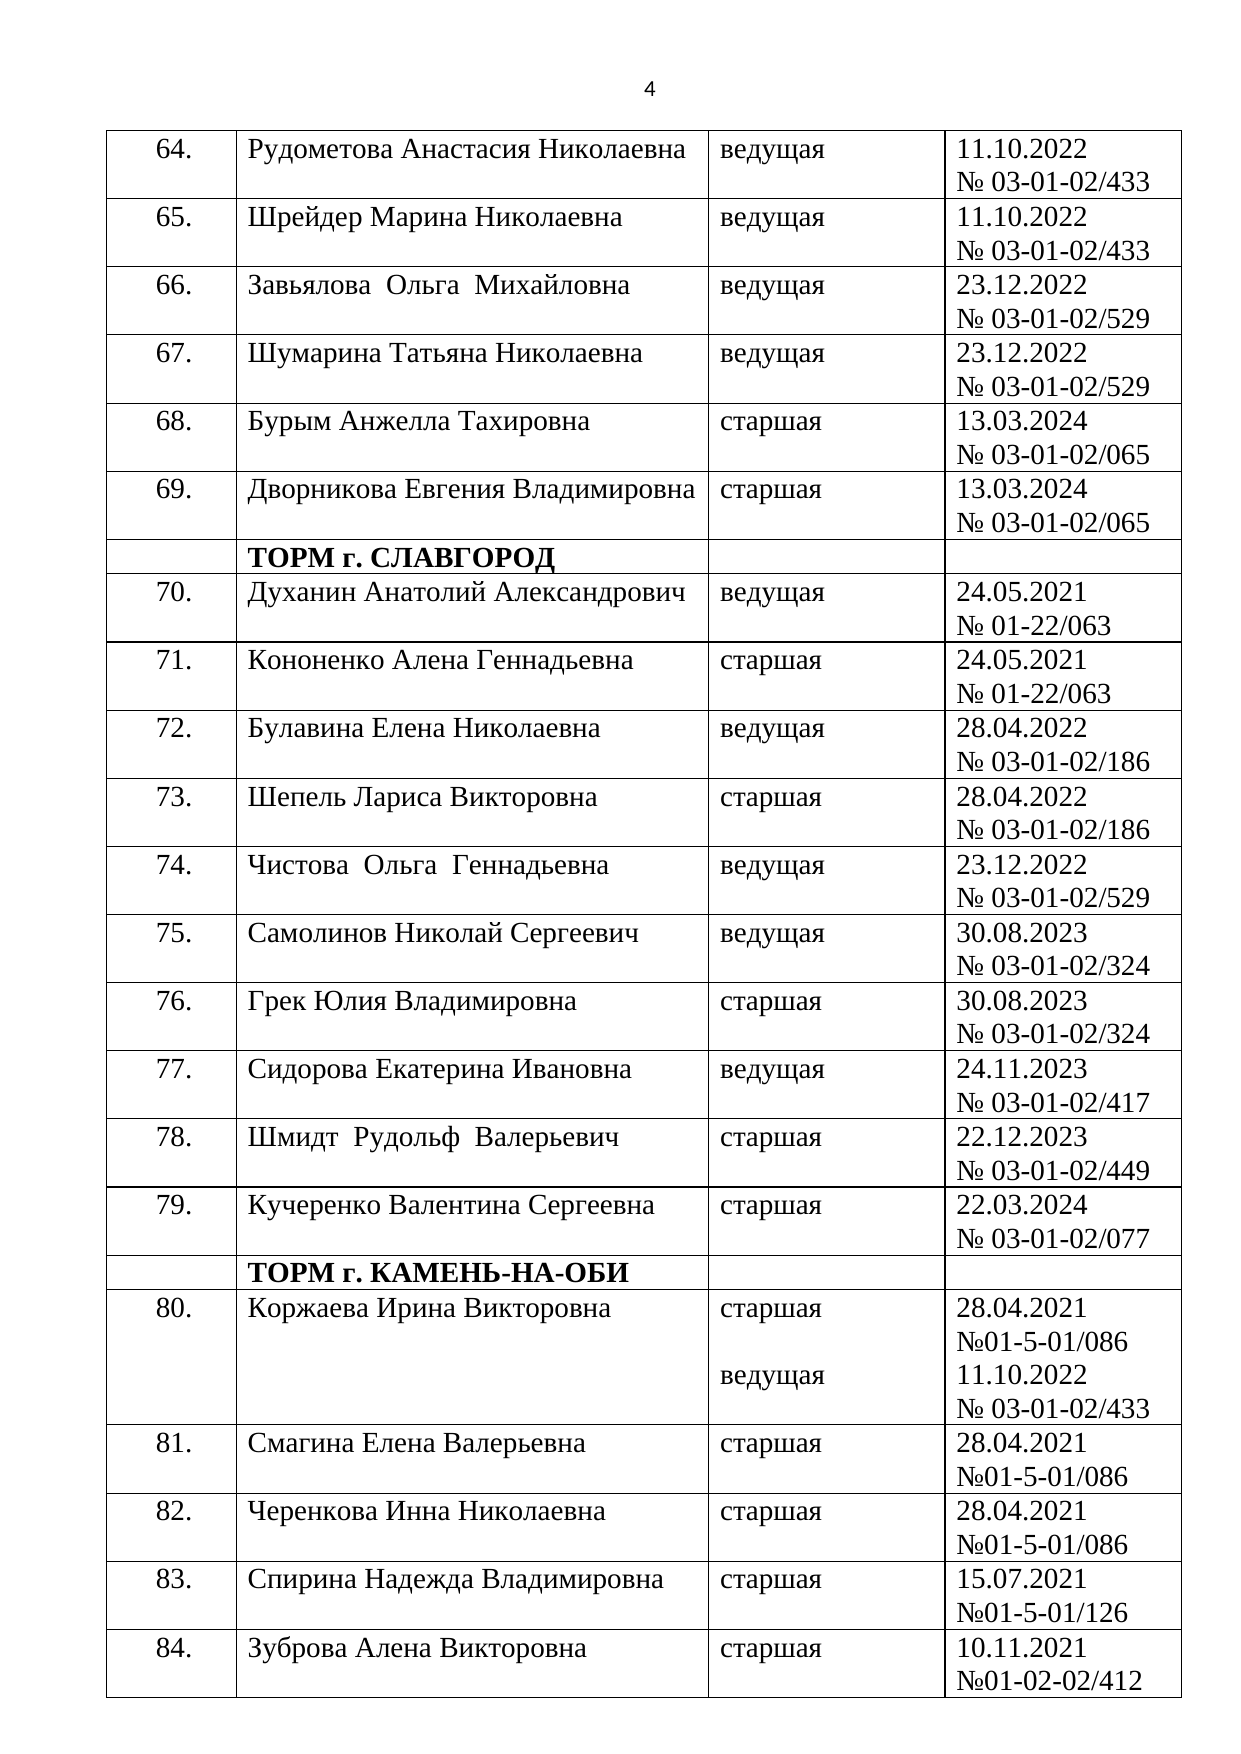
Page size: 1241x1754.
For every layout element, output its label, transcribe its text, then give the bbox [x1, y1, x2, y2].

table_cell старшая [709, 1119, 944, 1186]
table_cell [709, 540, 944, 573]
table_cell Спирина Надежда Владимировна [237, 1562, 708, 1629]
table_cell Шепель Лариса Викторовна [237, 779, 708, 846]
table_cell 28.04.2022 № 03-01-02/186 [946, 779, 1181, 846]
table_cell [107, 540, 236, 573]
table_cell [107, 983, 236, 1050]
table_cell Черенкова Инна Николаевна [237, 1494, 708, 1561]
table_cell Бурым Анжелла Тахировна [237, 404, 708, 471]
table_cell Кононенко Алена Геннадьевна [237, 643, 708, 709]
table_cell 28.04.2021 №01-5-01/086 11.10.2022 № 03-01-02/433 [946, 1290, 1181, 1424]
table_cell ведущая [709, 199, 944, 266]
table_cell 24.05.2021 № 01-22/063 [946, 574, 1181, 641]
table_cell [107, 1051, 236, 1118]
table_cell Грек Юлия Владимировна [237, 983, 708, 1050]
table_cell [946, 540, 1181, 573]
table_cell ведущая [709, 1051, 944, 1118]
table_cell 22.03.2024 № 03-01-02/077 [946, 1188, 1181, 1254]
table_cell Коржаева Ирина Викторовна [237, 1290, 708, 1424]
table_cell старшая ведущая [709, 1290, 944, 1424]
table_cell [107, 847, 236, 914]
table_cell Рудометова Анастасия Николаевна [237, 131, 708, 198]
table_cell [107, 1290, 236, 1424]
table_cell [107, 1188, 236, 1254]
table_cell ведущая [709, 711, 944, 778]
table_cell старшая [709, 1494, 944, 1561]
table_cell 13.03.2024 № 03-01-02/065 [946, 404, 1181, 471]
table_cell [946, 1630, 1181, 1697]
table_cell старшая ведущая [709, 1630, 944, 1697]
table_cell ведущая [709, 847, 944, 914]
table_cell 24.05.2021 № 01-22/063 [946, 643, 1181, 709]
table_cell 23.12.2022 № 03-01-02/529 [946, 847, 1181, 914]
table_cell 11.10.2022 № 03-01-02/433 [946, 199, 1181, 266]
table_cell старшая [709, 404, 944, 471]
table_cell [237, 1630, 708, 1697]
table_cell [107, 915, 236, 982]
table_cell ведущая [709, 267, 944, 334]
table_cell [946, 1256, 1181, 1289]
table_cell [709, 1256, 944, 1289]
table_cell Самолинов Николай Сергеевич [237, 915, 708, 982]
table_cell [107, 199, 236, 266]
table_cell Завьялова Ольга Михайловна [237, 267, 708, 334]
table_cell Шумарина Татьяна Николаевна [237, 335, 708, 402]
table_cell [107, 267, 236, 334]
table_cell Чистова Ольга Геннадьевна [237, 847, 708, 914]
table_cell 30.08.2023 № 03-01-02/324 [946, 983, 1181, 1050]
table_cell ТОРМ г. СЛАВГОРОД [237, 540, 708, 573]
table_cell [107, 1119, 236, 1186]
table_cell [107, 1630, 236, 1697]
table_cell ведущая [709, 915, 944, 982]
table_cell Шмидт Рудольф Валерьевич [237, 1119, 708, 1186]
table_cell 15.07.2021 №01-5-01/126 [946, 1562, 1181, 1629]
table_cell ТОРМ г. КАМЕНЬ-НА-ОБИ [237, 1256, 708, 1289]
table_cell старшая [709, 779, 944, 846]
table_cell [107, 335, 236, 402]
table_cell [946, 131, 1181, 198]
table_cell Шрейдер Марина Николаевна [237, 199, 708, 266]
table_cell 23.12.2022 № 03-01-02/529 [946, 267, 1181, 334]
table_cell старшая [709, 983, 944, 1050]
table_cell 22.12.2023 № 03-01-02/449 [946, 1119, 1181, 1186]
table_cell 28.04.2021 №01-5-01/086 [946, 1425, 1181, 1492]
table_cell [107, 1494, 236, 1561]
table_cell старшая [709, 1562, 944, 1629]
table_cell старшая [709, 472, 944, 539]
table_cell [107, 1256, 236, 1289]
table_cell [107, 643, 236, 709]
table_cell [107, 472, 236, 539]
table_cell ведущая [709, 335, 944, 402]
table_cell Кучеренко Валентина Сергеевна [237, 1188, 708, 1254]
table_cell [107, 404, 236, 471]
table_cell [107, 1425, 236, 1492]
table_cell Сидорова Екатерина Ивановна [237, 1051, 708, 1118]
table_cell старшая [709, 643, 944, 709]
table_cell [107, 1562, 236, 1629]
table_cell старшая [709, 1425, 944, 1492]
table_cell старшая [709, 1188, 944, 1254]
table_cell [107, 131, 236, 198]
table_cell ведущая [709, 574, 944, 641]
table_cell Смагина Елена Валерьевна [237, 1425, 708, 1492]
table_cell ведущая [709, 131, 944, 198]
table_cell 13.03.2024 № 03-01-02/065 [946, 472, 1181, 539]
table_cell 28.04.2022 № 03-01-02/186 [946, 711, 1181, 778]
table_cell Духанин Анатолий Александрович [237, 574, 708, 641]
table_cell [107, 711, 236, 778]
table_cell [107, 574, 236, 641]
table_cell 24.11.2023 № 03-01-02/417 [946, 1051, 1181, 1118]
table_cell Дворникова Евгения Владимировна [237, 472, 708, 539]
table_cell Булавина Елена Николаевна [237, 711, 708, 778]
table_cell 23.12.2022 № 03-01-02/529 [946, 335, 1181, 402]
table_cell [107, 779, 236, 846]
table_cell 30.08.2023 № 03-01-02/324 [946, 915, 1181, 982]
table_cell 28.04.2021 №01-5-01/086 [946, 1494, 1181, 1561]
